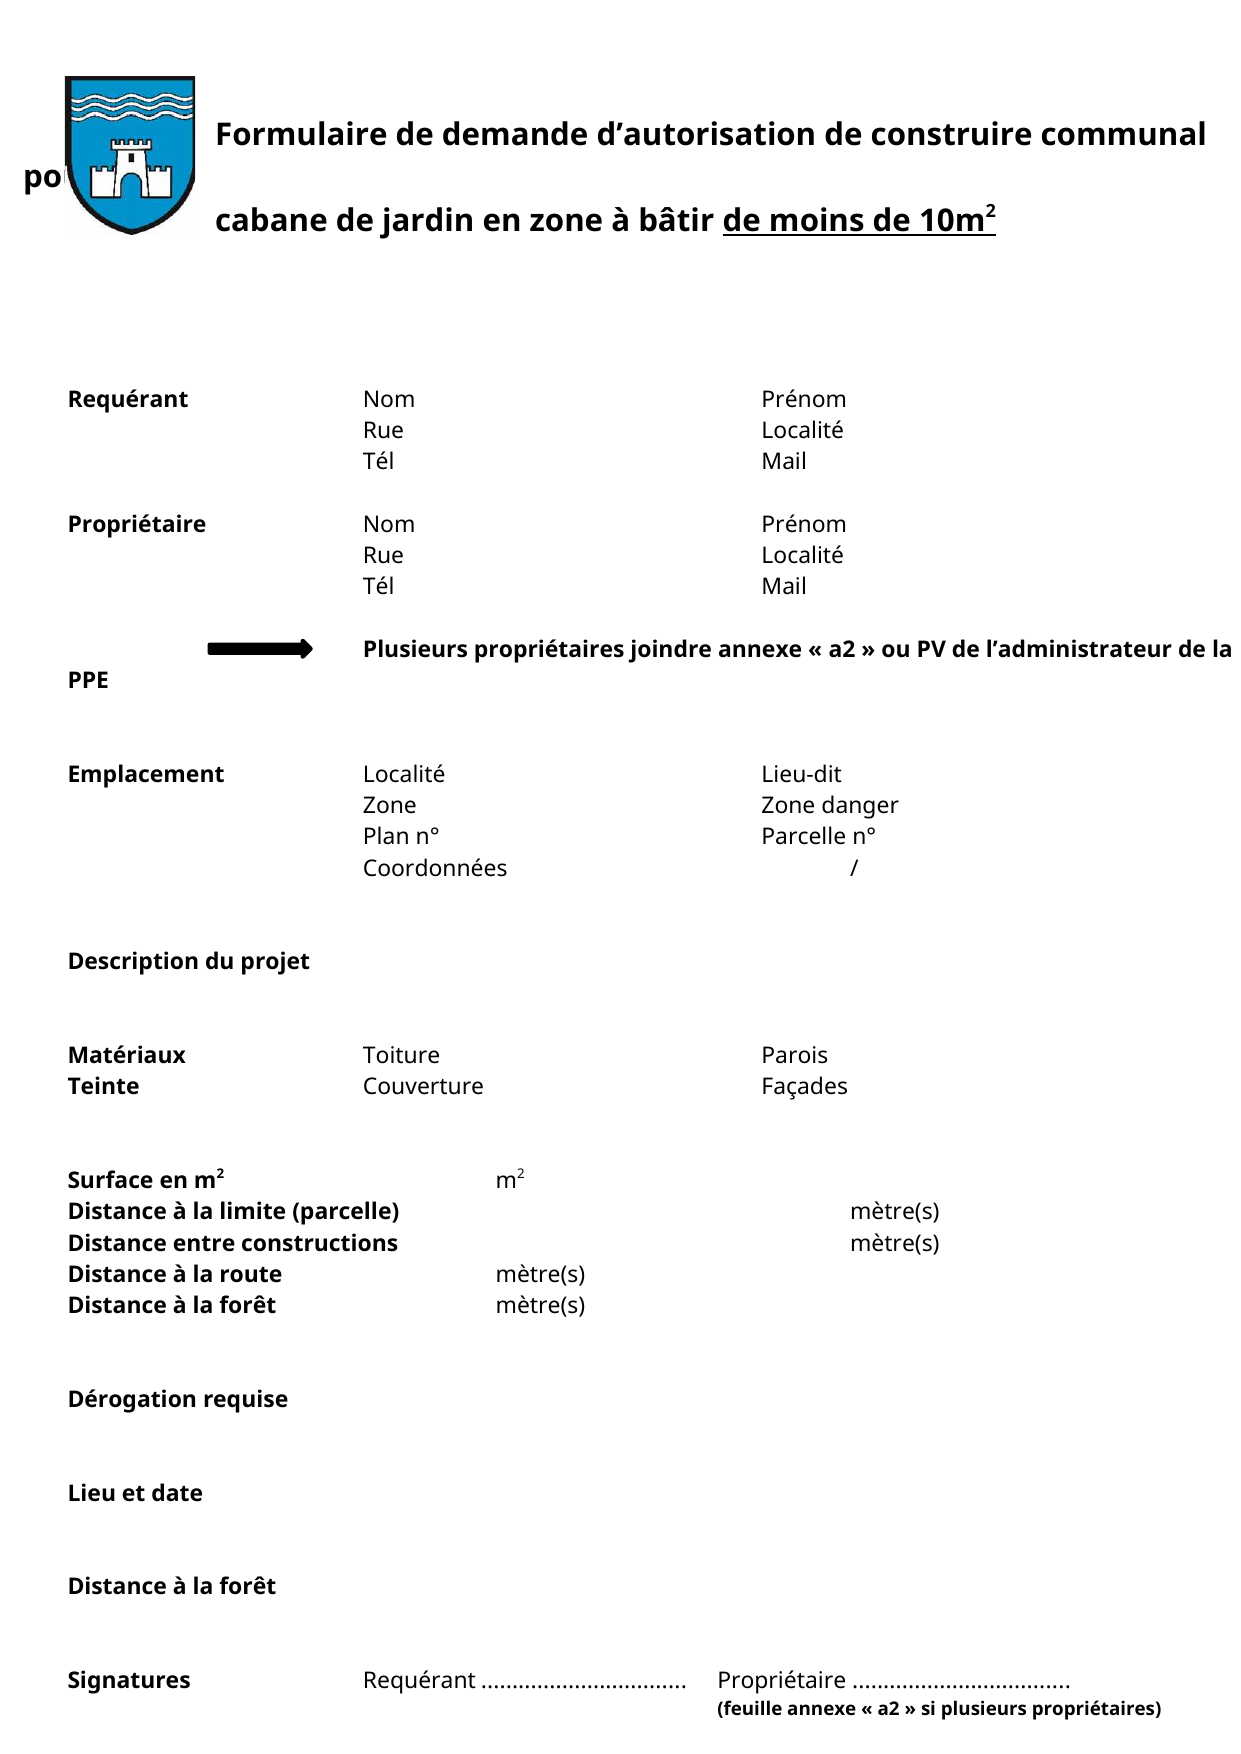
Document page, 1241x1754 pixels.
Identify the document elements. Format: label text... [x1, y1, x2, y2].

text Matériaux Toiture Parois [67, 1039, 1240, 1070]
text Propriétaire Nom Prénom [67, 508, 1240, 539]
text Dérogation requise [67, 1383, 1240, 1414]
text Requérant Nom Prénom [67, 383, 1240, 414]
text Description du projet [67, 945, 1240, 976]
text Distance à la limite (parcelle) mètre(s) [67, 1195, 1240, 1226]
text Formulaire de demande d’autorisation de construire communal pour une [196, 112, 1215, 197]
text Coordonnées / [67, 851, 1240, 883]
text Distance à la forêt [67, 1570, 1240, 1601]
text Tél Mail [67, 570, 1240, 601]
text Zone Zone danger [67, 789, 1240, 820]
text Emplacement Localité Lieu-dit [67, 758, 1240, 789]
text Rue Localité [67, 414, 1240, 445]
text Distance à la forêt mètre(s) [67, 1289, 1240, 1320]
text Distance à la route mètre(s) [67, 1258, 1240, 1289]
text (feuille annexe « a2 » si plusieurs propriétaires) [67, 1695, 1240, 1721]
text Surface en m2 m2 [67, 1164, 1240, 1195]
text Rue Localité [67, 539, 1240, 570]
text Distance entre constructions mètre(s) [67, 1226, 1240, 1258]
text Lieu et date [67, 1476, 1240, 1508]
text Plusieurs propriétaires joindre annexe « a2 » ou PV de l’administrateur de la PPE [67, 633, 1240, 695]
text Teinte Couverture Façades [67, 1070, 1240, 1101]
text Plan n° Parcelle n° [67, 820, 1240, 851]
text cabane de jardin en zone à bâtir de moins de 10m2 [23, 198, 1215, 241]
text Tél Mail [67, 445, 1240, 476]
text Signatures Requérant Propriétaire [67, 1664, 1240, 1695]
picture [64, 76, 196, 235]
